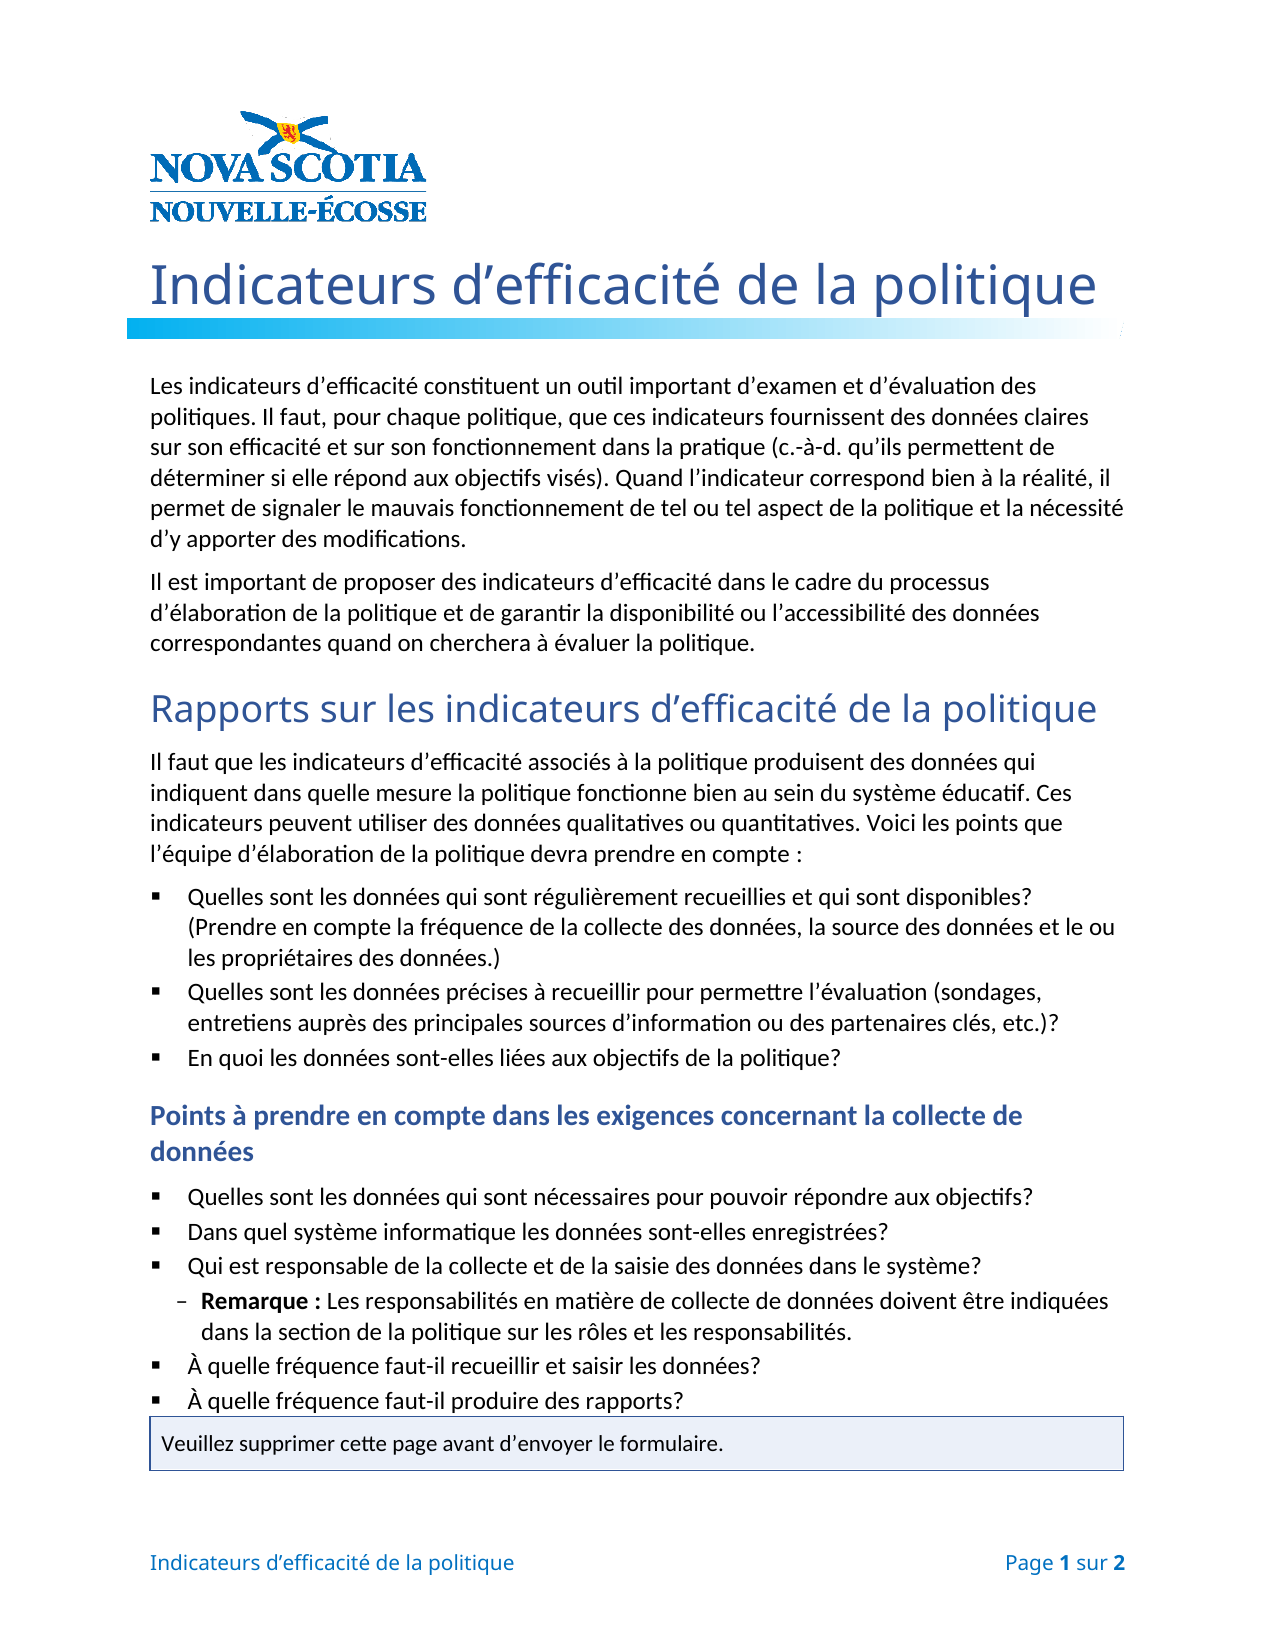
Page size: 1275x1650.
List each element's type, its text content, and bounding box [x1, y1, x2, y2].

text Il faut que les indicateurs d’efficacité associés à la politique produisent des données qui indiquent dans quelle mesure la politique fonctionne bien au sein du système éducatif. Ces indicateurs peuvent utiliser des données qualitatives ou quantitatives. Voici les points que l’équipe d’élaboration de la politique devra prendre en compte : [150, 746, 1125, 868]
text Quelles sont les données qui sont nécessaires pour pouvoir répondre aux objectifs? [150, 1181, 1125, 1212]
subtitle Rapports sur les indicateurs d’efficacité de la politique [150, 683, 1125, 734]
subtitle Points à prendre en compte dans les exigences concernant la collecte de données [150, 1097, 1125, 1168]
text À quelle fréquence faut-il produire des rapports? [150, 1385, 1125, 1416]
text Remarque : Les responsabilités en matière de collecte de données doivent être indiquées dans la section de la politique sur les rôles et les responsabilités. [175, 1285, 1125, 1346]
picture [150, 111, 427, 222]
text Quelles sont les données qui sont régulièrement recueillies et qui sont disponibles? (Prendre en compte la fréquence de la collecte des données, la source des données et le ou les propriétaires des données.) [150, 881, 1125, 972]
text Les indicateurs d’efficacité constituent un outil important d’examen et d’évaluation des politiques. Il faut, pour chaque politique, que ces indicateurs fournissent des données claires sur son efficacité et sur son fonctionnement dans la pratique (c.-à-d. qu’ils permettent de déterminer si elle répond aux objectifs visés). Quand l’indicateur correspond bien à la réalité, il permet de signaler le mauvais fonctionnement de tel ou tel aspect de la politique et la nécessité d’y apporter des modifications. [150, 371, 1125, 554]
text Il est important de proposer des indicateurs d’efficacité dans le cadre du processus d’élaboration de la politique et de garantir la disponibilité ou l’accessibilité des données correspondantes quand on cherchera à évaluer la politique. [150, 566, 1125, 658]
text Qui est responsable de la collecte et de la saisie des données dans le système? [150, 1250, 1125, 1281]
text À quelle fréquence faut-il recueillir et saisir les données? [150, 1350, 1125, 1381]
text Dans quel système informatique les données sont-elles enregistrées? [150, 1216, 1125, 1246]
table_header Veuillez supprimer cette page avant d’envoyer le formulaire. [151, 1417, 1123, 1469]
text Quelles sont les données précises à recueillir pour permettre l’évaluation (sondages, entretiens auprès des principales sources d’information ou des partenaires clés, etc.)? [150, 977, 1125, 1038]
subtitle Indicateurs d’efficacité de la politique [150, 247, 1125, 321]
text En quoi les données sont-elles liées aux objectifs de la politique? [150, 1042, 1125, 1072]
